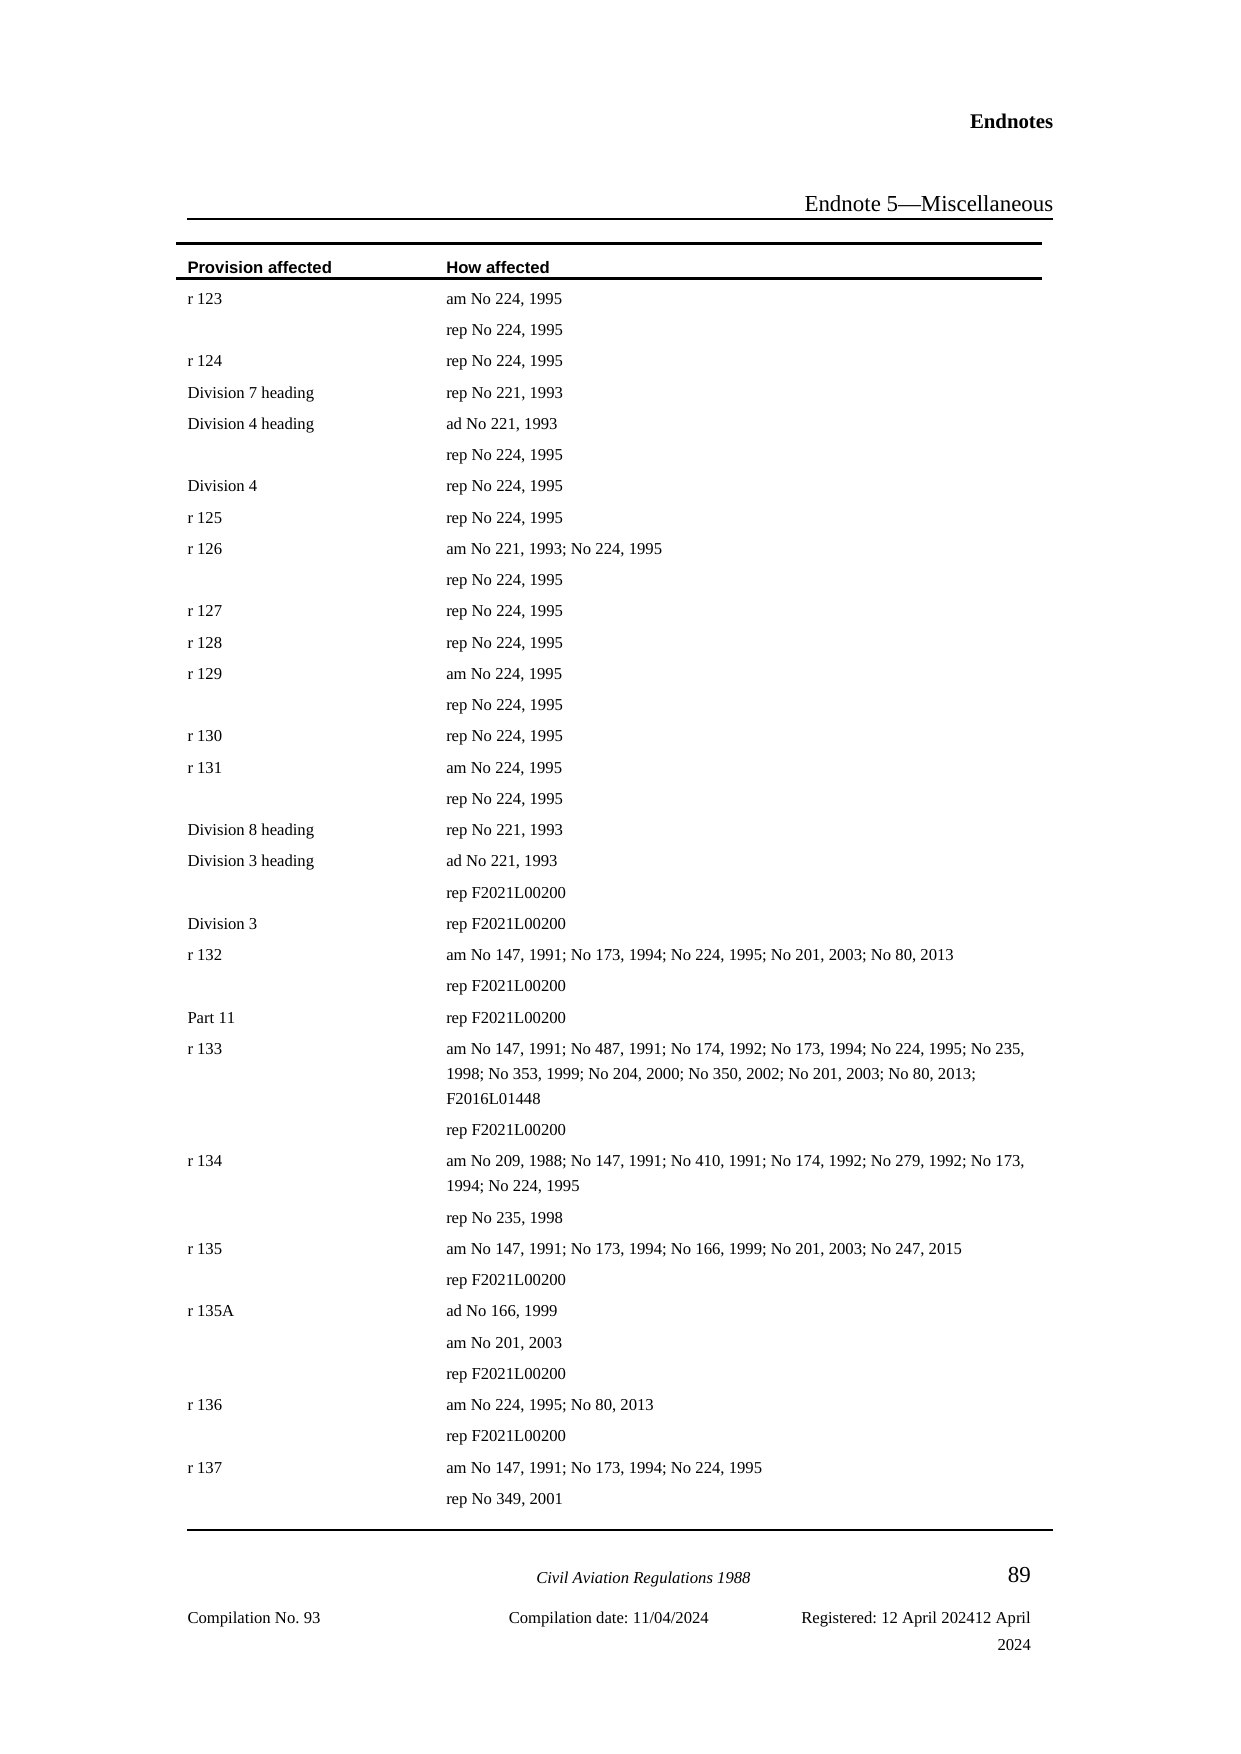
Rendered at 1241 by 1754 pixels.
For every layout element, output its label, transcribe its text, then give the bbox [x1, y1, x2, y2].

table_header How affected [435, 245, 1042, 277]
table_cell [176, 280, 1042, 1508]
table_header Provision affected [176, 245, 435, 277]
